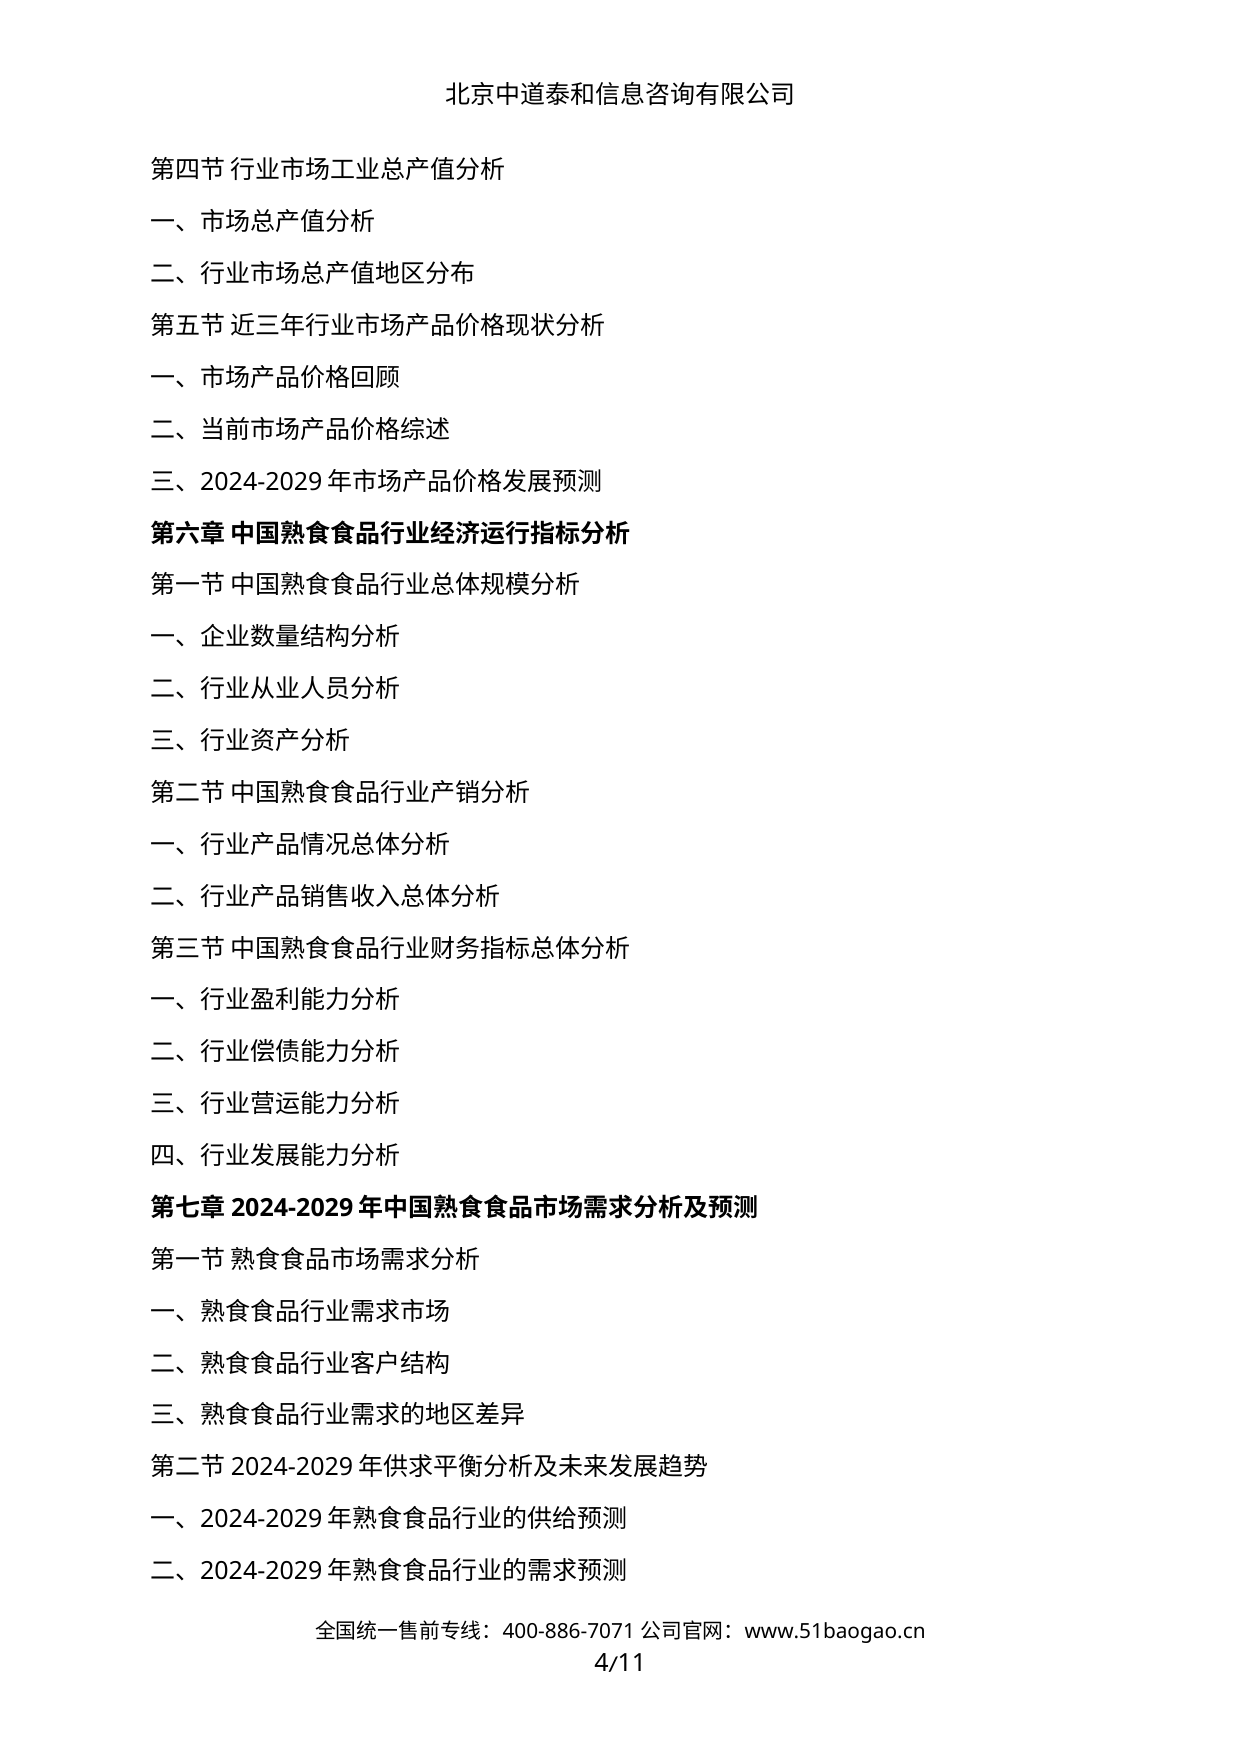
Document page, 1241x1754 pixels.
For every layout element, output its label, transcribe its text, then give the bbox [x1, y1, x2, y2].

text 第二节 2024-2029年供求平衡分析及未来发展趋势 [150, 1447, 1090, 1483]
text 一、行业盈利能力分析 [150, 980, 1090, 1016]
text 二、行业偿债能力分析 [150, 1032, 1090, 1068]
text 三、行业资产分析 [150, 721, 1090, 757]
text 一、熟食食品行业需求市场 [150, 1291, 1090, 1327]
text 一、企业数量结构分析 [150, 617, 1090, 653]
text 三、熟食食品行业需求的地区差异 [150, 1395, 1090, 1431]
text 二、熟食食品行业客户结构 [150, 1343, 1090, 1379]
text 三、行业营运能力分析 [150, 1084, 1090, 1120]
text 第六章 中国熟食食品行业经济运行指标分析 [150, 513, 1090, 549]
text 第二节 中国熟食食品行业产销分析 [150, 772, 1090, 809]
text 第七章 2024-2029年中国熟食食品市场需求分析及预测 [150, 1187, 1090, 1224]
text 二、行业市场总产值地区分布 [150, 254, 1090, 290]
text 二、2024-2029年熟食食品行业的需求预测 [150, 1551, 1090, 1587]
text 一、行业产品情况总体分析 [150, 824, 1090, 861]
text 第四节 行业市场工业总产值分析 [150, 150, 1090, 186]
text 第一节 熟食食品市场需求分析 [150, 1239, 1090, 1276]
text 二、当前市场产品价格综述 [150, 409, 1090, 446]
text 一、市场总产值分析 [150, 202, 1090, 238]
text 第三节 中国熟食食品行业财务指标总体分析 [150, 928, 1090, 964]
text 三、2024-2029年市场产品价格发展预测 [150, 461, 1090, 497]
text 第一节 中国熟食食品行业总体规模分析 [150, 565, 1090, 601]
text 第五节 近三年行业市场产品价格现状分析 [150, 306, 1090, 342]
text 四、行业发展能力分析 [150, 1136, 1090, 1172]
text 一、市场产品价格回顾 [150, 357, 1090, 394]
text 二、行业从业人员分析 [150, 669, 1090, 705]
text 一、2024-2029年熟食食品行业的供给预测 [150, 1499, 1090, 1535]
text 二、行业产品销售收入总体分析 [150, 876, 1090, 912]
